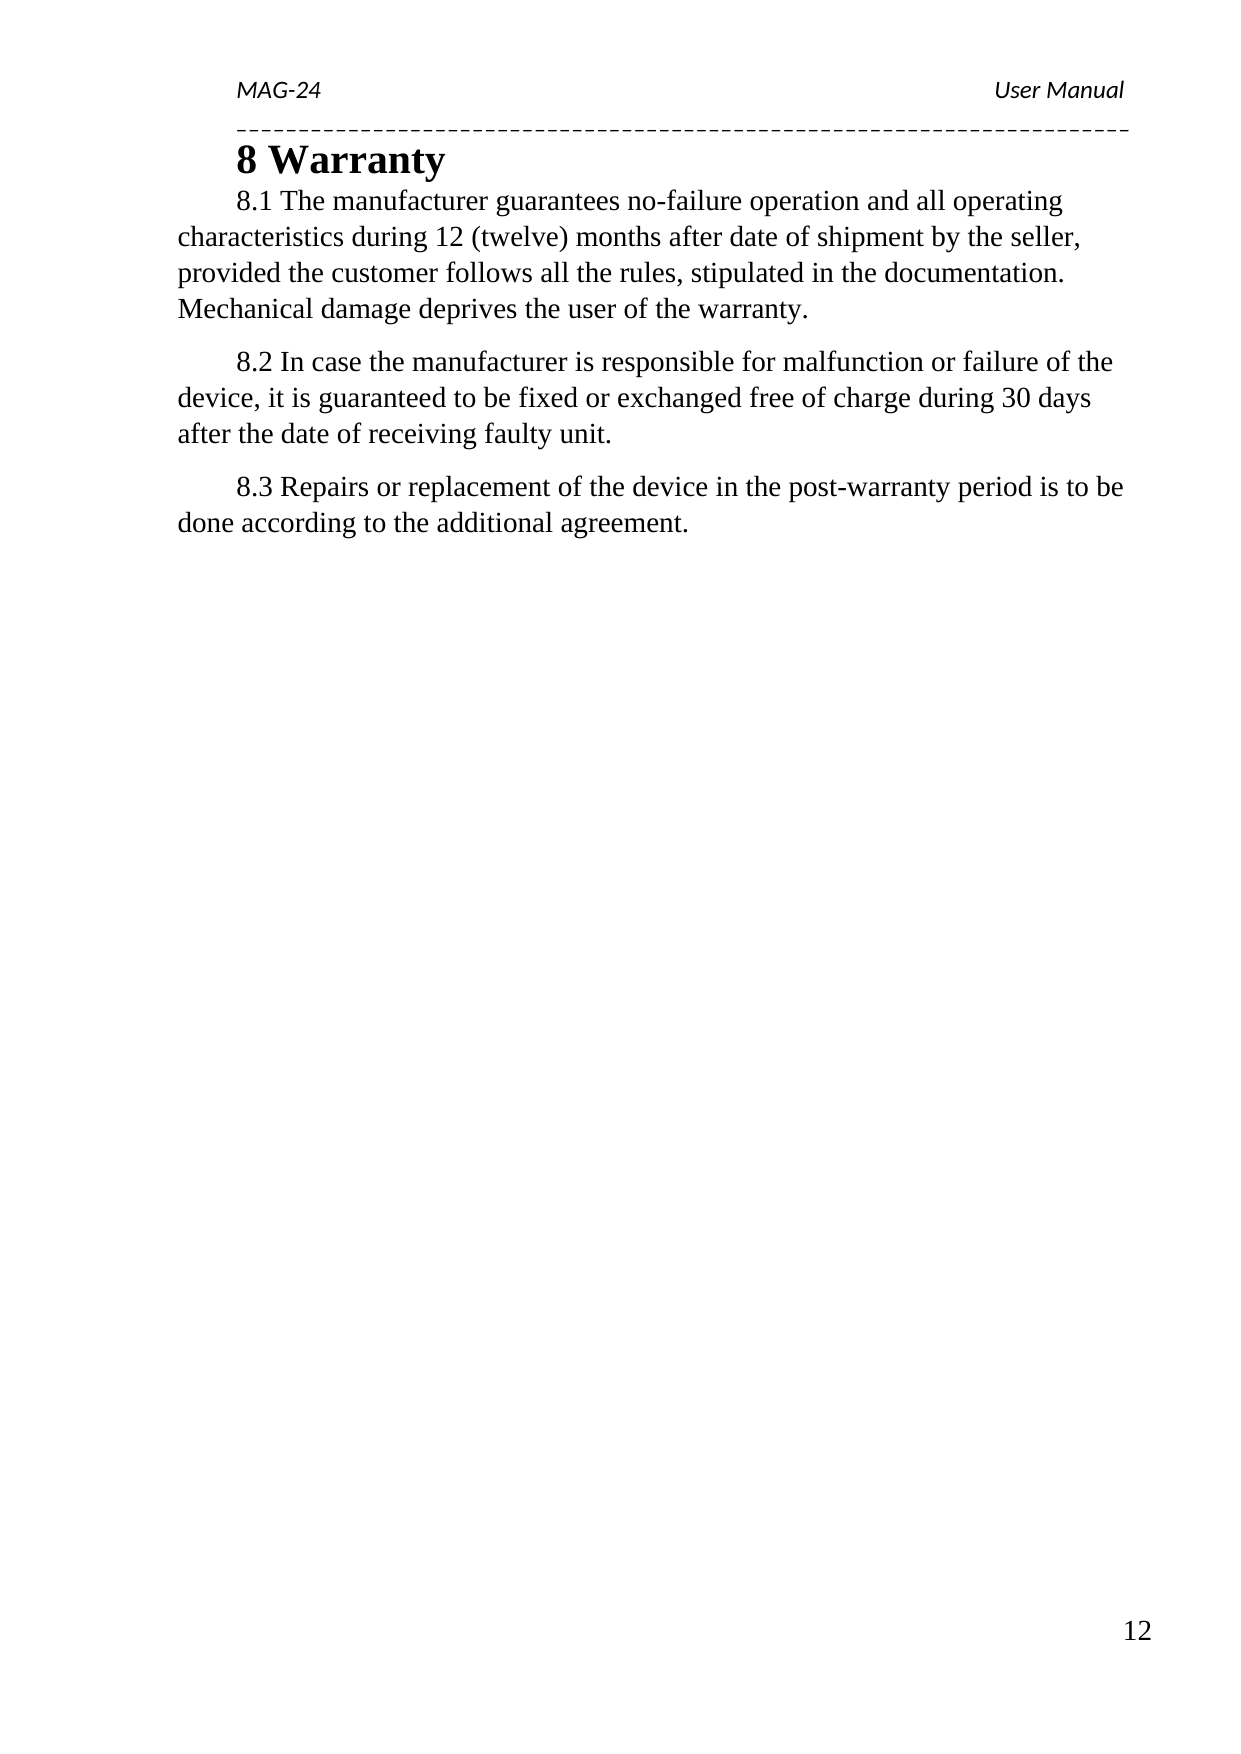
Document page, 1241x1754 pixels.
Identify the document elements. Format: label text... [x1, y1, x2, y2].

text 8.3 Repairs or replacement of the device in the post-warranty period is to be done according to the additional agreement. [177, 469, 1152, 539]
text 8.2 In case the manufacturer is responsible for malfunction or failure of the device, it is guaranteed to be fixed or exchanged free of charge during 30 days after the date of receiving faulty unit. [177, 344, 1152, 450]
text 8.1 The manufacturer guarantees no-failure operation and all operating characteristics during 12 (twelve) months after date of shipment by the seller, provided the customer follows all the rules, stipulated in the documentation. Mechanical damage deprives the user of the warranty. [177, 183, 1152, 325]
subtitle 8 Warranty [177, 135, 1152, 183]
